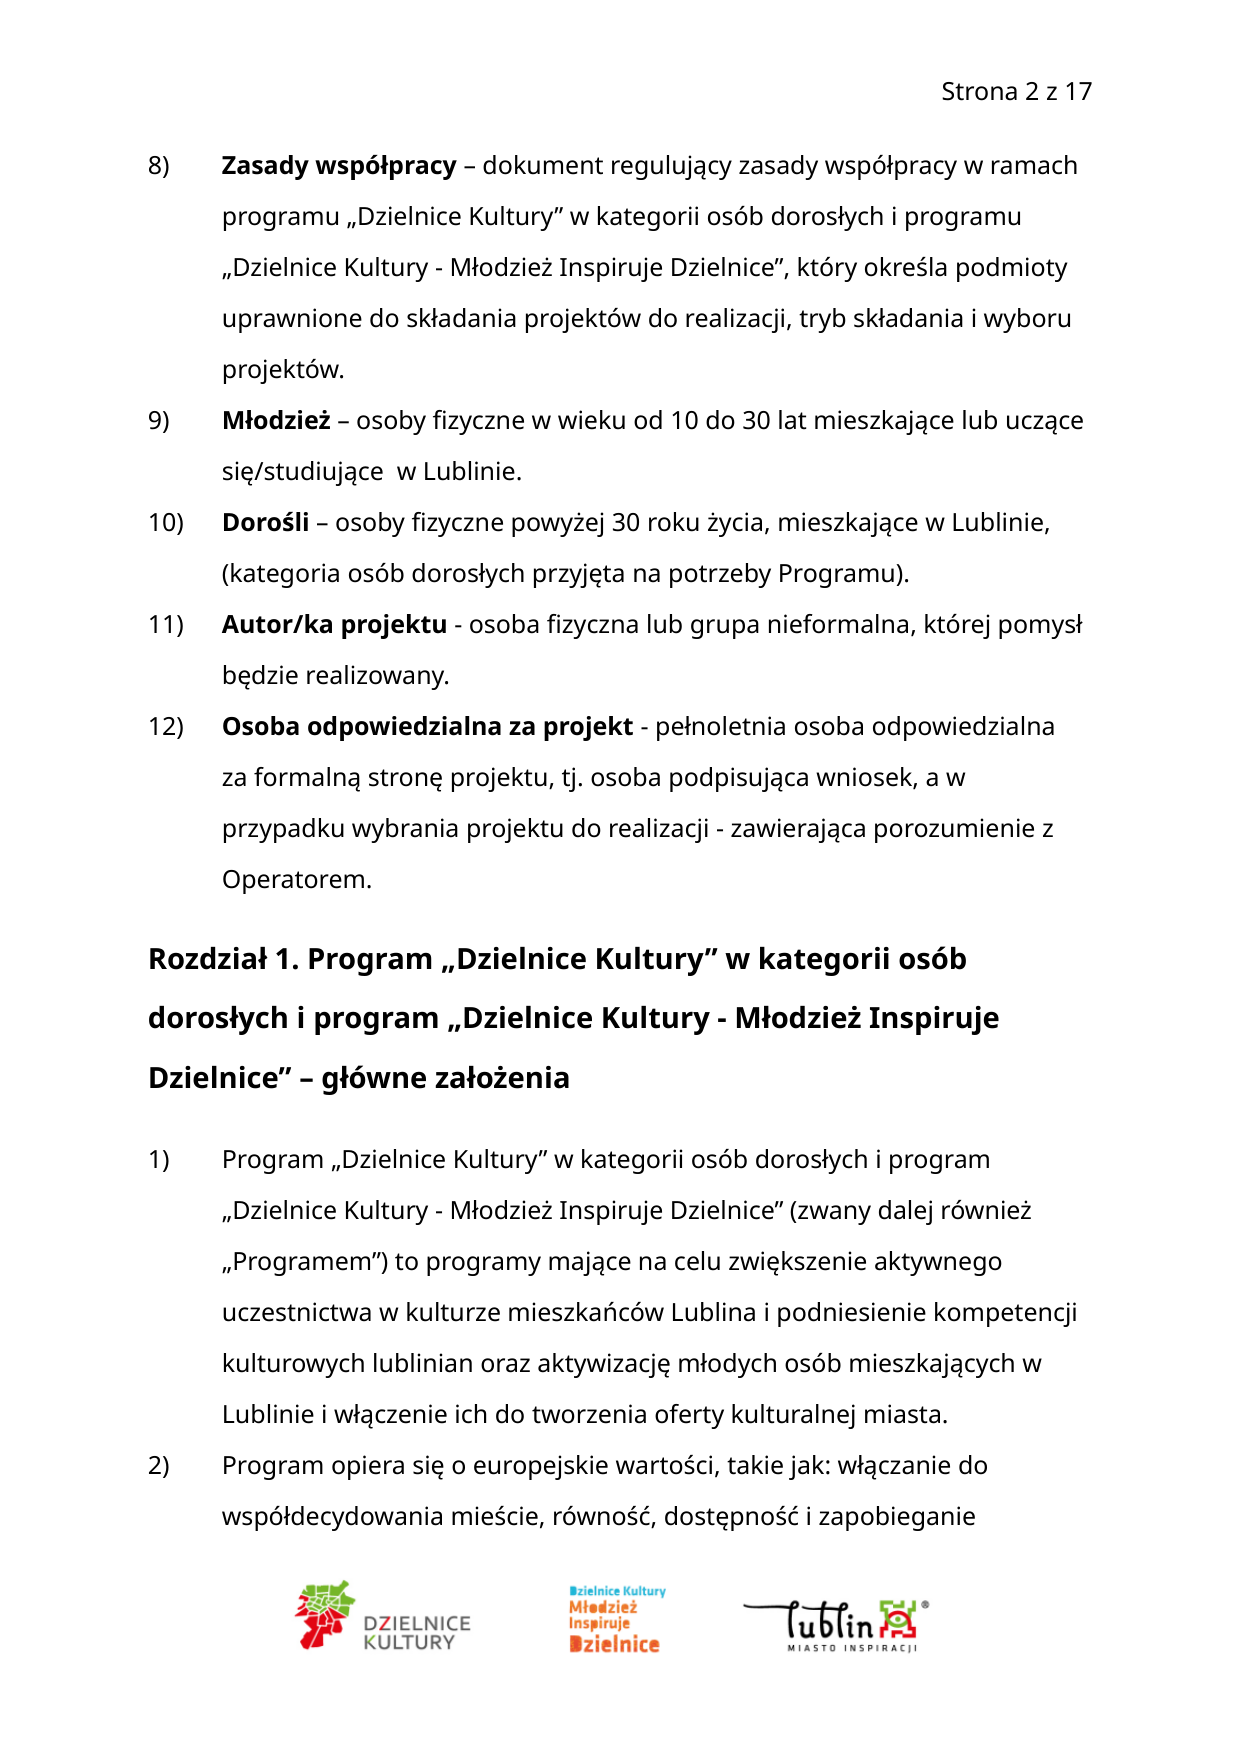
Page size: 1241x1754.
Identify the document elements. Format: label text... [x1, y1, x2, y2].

picture [274, 1576, 966, 1681]
subtitle Rozdział 1. Program „Dzielnice Kultury” w kategorii osób dorosłych i program „Dzielnice Kultury - Młodzież Inspiruje Dzielnice” – główne założenia [148, 938, 1093, 1097]
list Program „Dzielnice Kultury” w kategorii osób dorosłych i program „Dzielnice Kultury - Młodzież Inspiruje Dzielnice” (zwany dalej również „Programem”) to programy mające na celu zwiększenie aktywnego uczestnictwa w kulturze mieszkańców Lublina i podniesienie kompetencji kulturowych lublinian oraz aktywizację młodych osób mieszkających w Lublinie i włączenie ich do tworzenia oferty kulturalnej miasta. [148, 1142, 1093, 1431]
list Autor/ka projektu - osoba fizyczna lub grupa nieformalna, której pomysł będzie realizowany. [148, 607, 1093, 692]
list Dorośli – osoby fizyczne powyżej 30 roku życia, mieszkające w Lublinie, (kategoria osób dorosłych przyjęta na potrzeby Programu). [148, 505, 1093, 590]
list Zasady współpracy – dokument regulujący zasady współpracy w ramach programu „Dzielnice Kultury” w kategorii osób dorosłych i programu „Dzielnice Kultury - Młodzież Inspiruje Dzielnice”, który określa podmioty uprawnione do składania projektów do realizacji, tryb składania i wyboru projektów. [148, 148, 1093, 386]
list Osoba odpowiedzialna za projekt - pełnoletnia osoba odpowiedzialna za formalną stronę projektu, tj. osoba podpisująca wniosek, a w przypadku wybrania projektu do realizacji - zawierająca porozumienie z Operatorem. [148, 709, 1093, 896]
list Młodzież – osoby fizyczne w wieku od 10 do 30 lat mieszkające lub uczące się/studiujące w Lublinie. [148, 403, 1093, 488]
